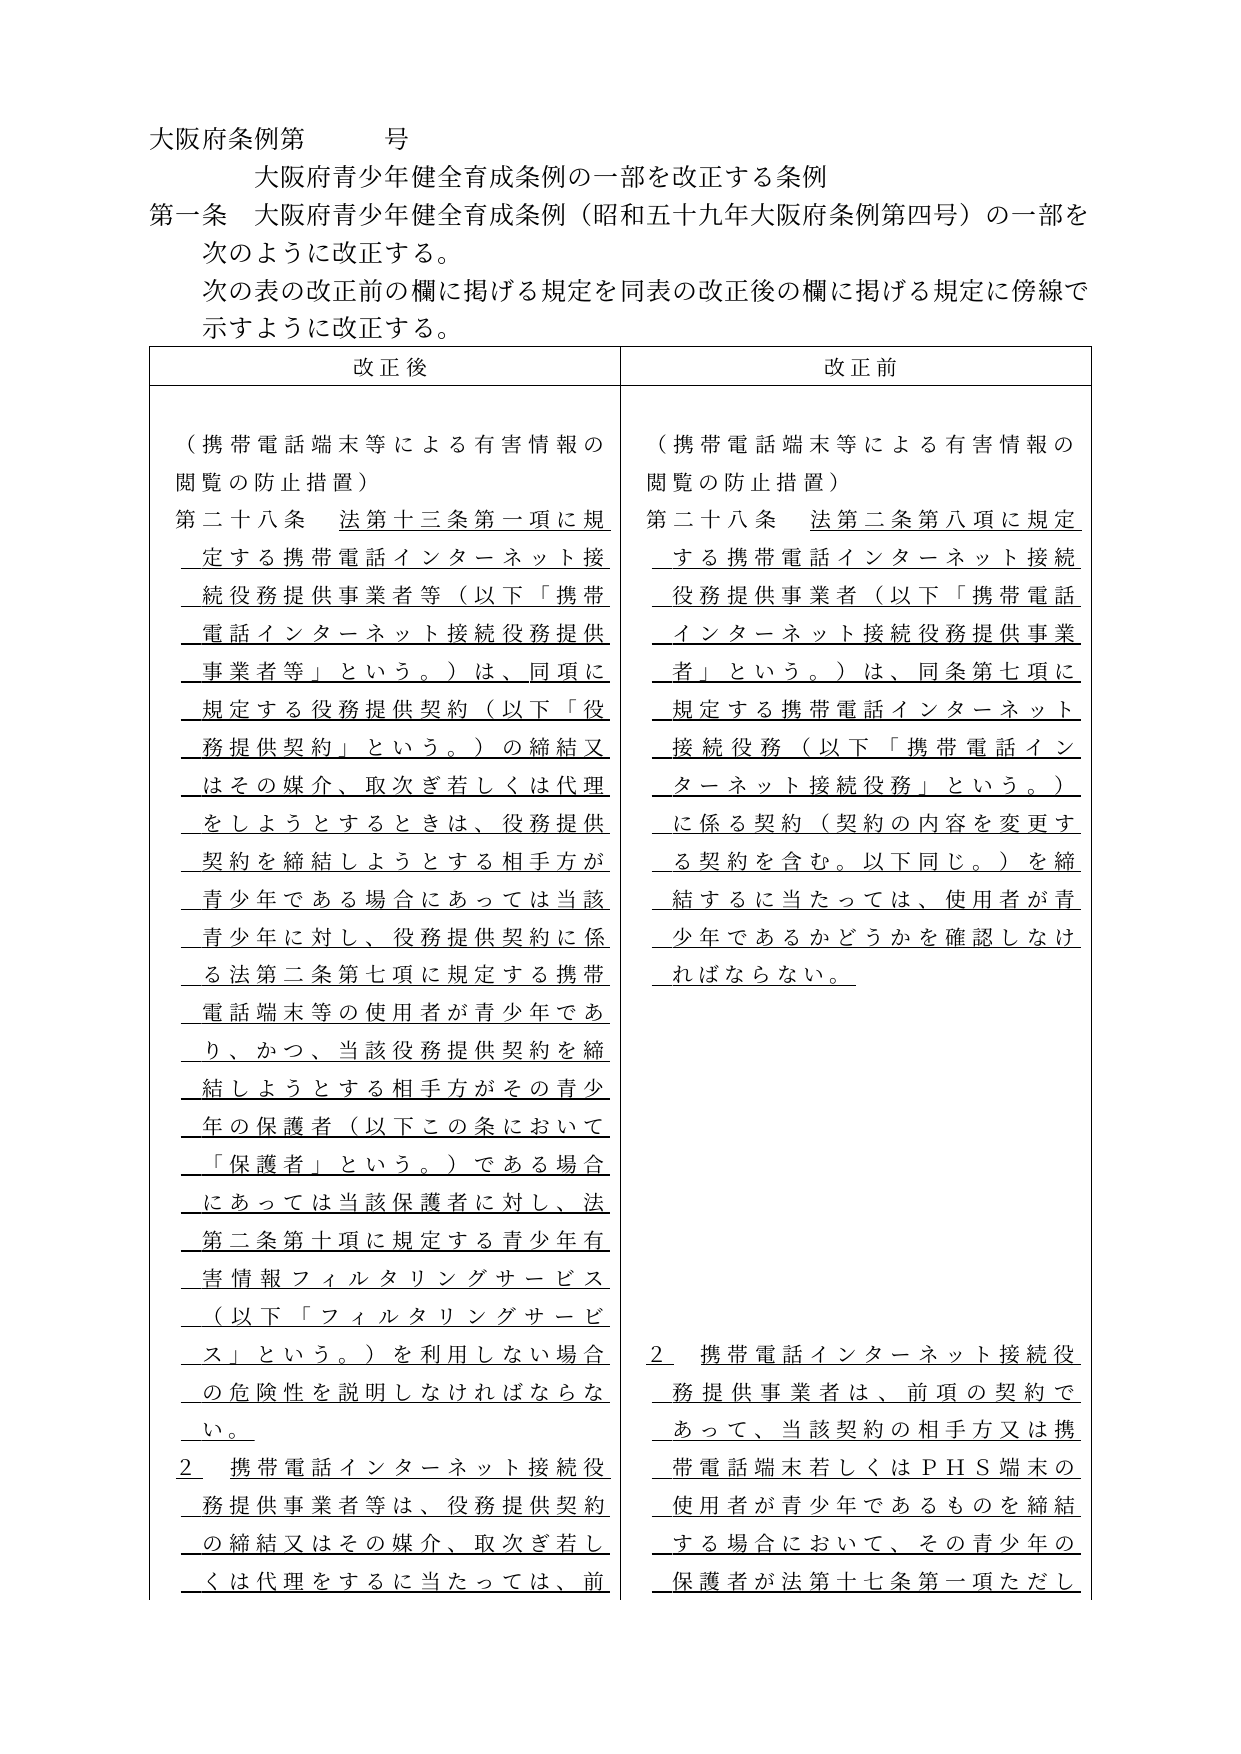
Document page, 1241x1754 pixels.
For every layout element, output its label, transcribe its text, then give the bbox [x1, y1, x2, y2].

text 大阪府条例第 号 [149, 119, 1091, 157]
text 大阪府青少年健全育成条例の一部を改正する条例 [149, 157, 1091, 194]
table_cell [150, 424, 620, 1599]
table_header 改正前 [621, 347, 1091, 385]
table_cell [621, 424, 1091, 1599]
table_header 改正後 [150, 347, 620, 385]
text 第一条 大阪府青少年健全育成条例（昭和五十九年大阪府条例第四号）の一部を次のように改正する。 [149, 194, 1091, 270]
table_cell [150, 386, 620, 424]
table_cell [621, 386, 1091, 424]
text 次の表の改正前の欄に掲げる規定を同表の改正後の欄に掲げる規定に傍線で示すように改正する。 [149, 270, 1091, 346]
